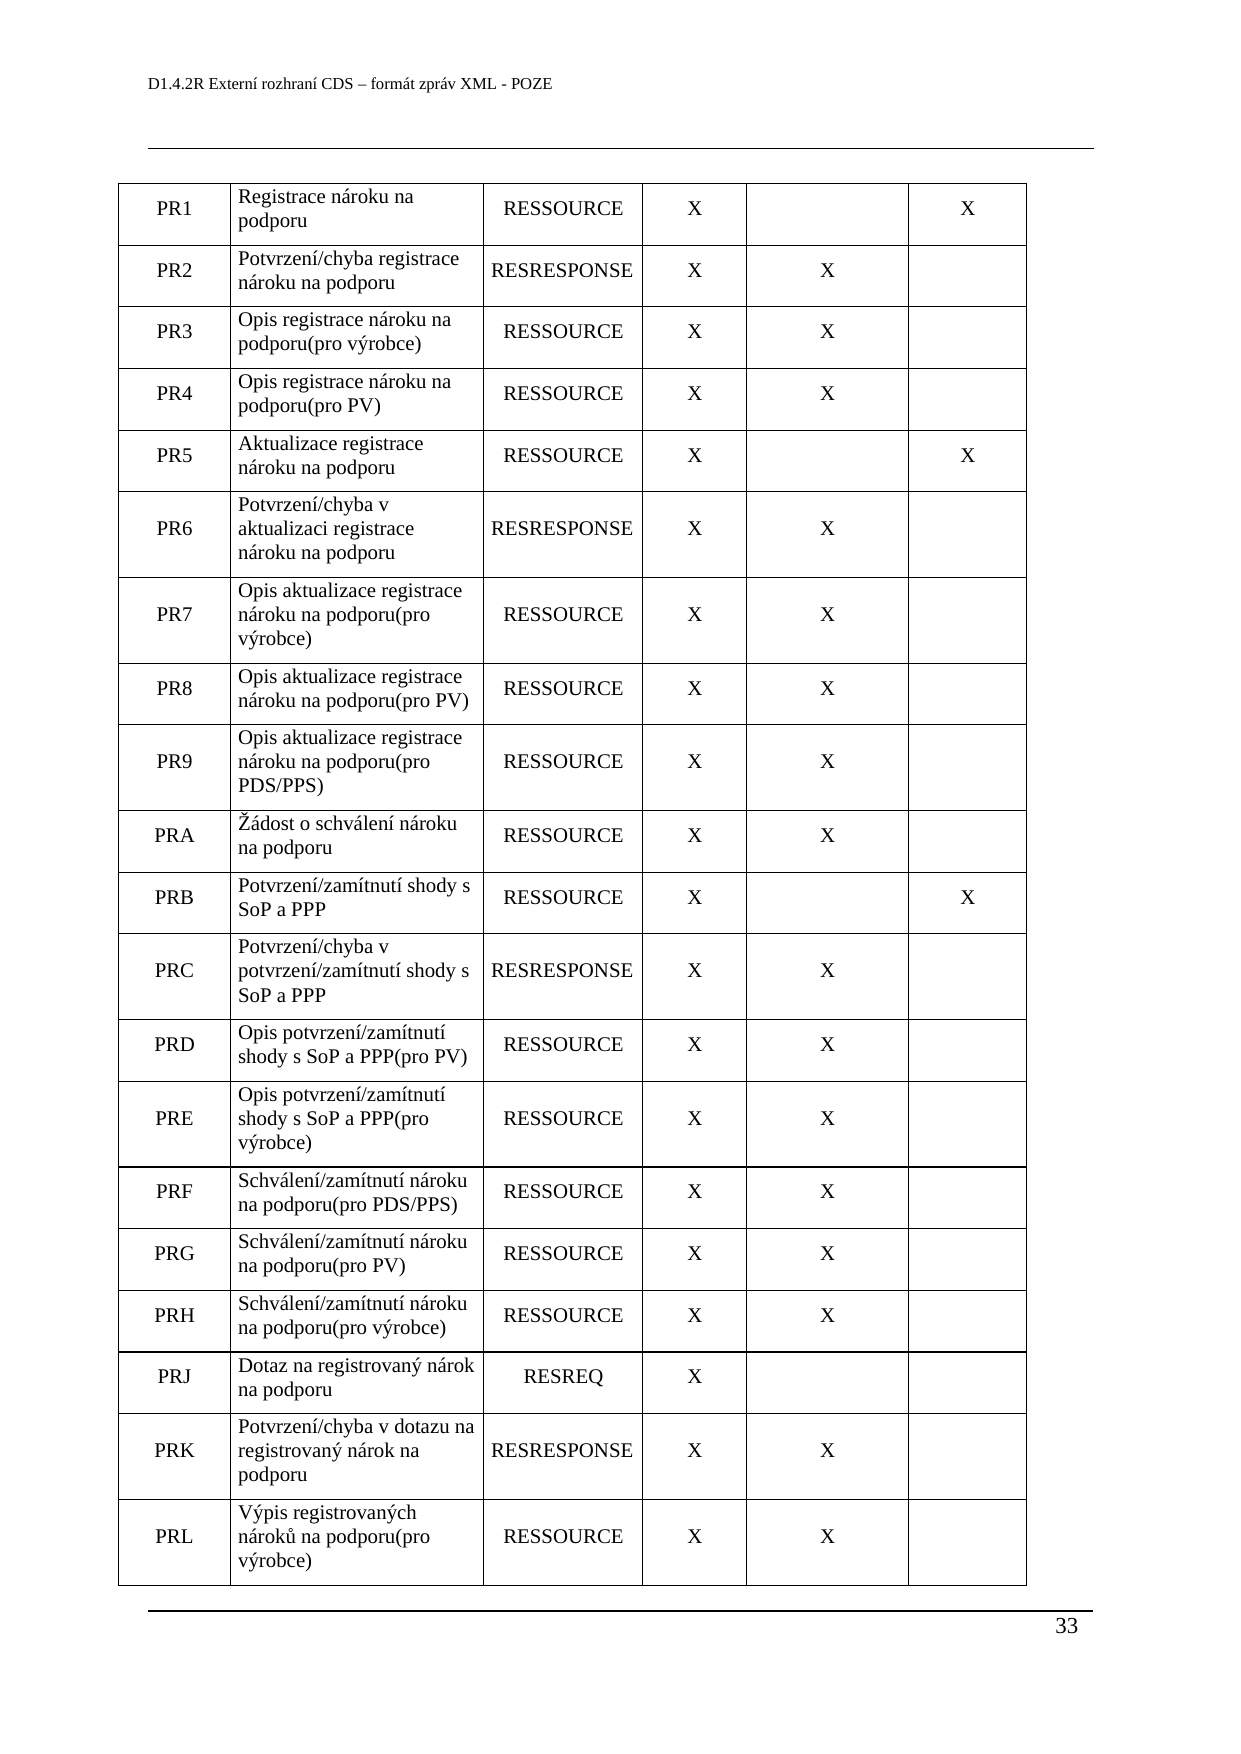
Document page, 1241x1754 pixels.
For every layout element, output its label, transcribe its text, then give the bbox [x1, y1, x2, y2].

table_cell PR3 [119, 307, 230, 368]
table_cell RESRESPONSE [484, 934, 642, 1019]
table_cell X [747, 246, 908, 306]
table_cell X [643, 873, 746, 933]
table_cell PR4 [119, 369, 230, 429]
table_cell PRE [119, 1082, 230, 1166]
table_cell PRC [119, 934, 230, 1019]
table_cell Schválení/zamítnutí nároku na podporu(pro PV) [231, 1229, 483, 1290]
table_cell X [909, 873, 1026, 933]
table_cell Schválení/zamítnutí nároku na podporu(pro výrobce) [231, 1291, 483, 1351]
table_cell [909, 1229, 1026, 1290]
table_cell Opis potvrzení/zamítnutí shody s SoP a PPP(pro výrobce) [231, 1082, 483, 1166]
table_cell X [747, 664, 908, 724]
table_cell X [643, 1082, 746, 1166]
table_cell [747, 873, 908, 933]
table_cell PR5 [119, 431, 230, 491]
table_cell Registrace nároku na podporu [231, 184, 483, 244]
table_cell PRB [119, 873, 230, 933]
table_cell RESSOURCE [484, 184, 642, 244]
table_cell RESSOURCE [484, 664, 642, 724]
table_cell PR9 [119, 725, 230, 810]
table_cell [747, 1353, 908, 1413]
table_cell X [747, 1414, 908, 1499]
table_cell Dotaz na registrovaný nárok na podporu [231, 1353, 483, 1413]
table_cell PR6 [119, 492, 230, 577]
table_cell Opis aktualizace registrace nároku na podporu(pro výrobce) [231, 578, 483, 663]
table_cell [909, 1020, 1026, 1081]
table_cell [909, 1414, 1026, 1499]
table_cell Opis registrace nároku na podporu(pro výrobce) [231, 307, 483, 368]
table_cell Aktualizace registrace nároku na podporu [231, 431, 483, 491]
table_cell X [643, 246, 746, 306]
table_cell PR2 [119, 246, 230, 306]
table_cell [909, 811, 1026, 872]
table_cell Potvrzení/chyba v aktualizaci registrace nároku na podporu [231, 492, 483, 577]
table_cell Opis registrace nároku na podporu(pro PV) [231, 369, 483, 429]
table_cell [909, 1082, 1026, 1166]
table_cell X [909, 184, 1026, 244]
table_cell PR8 [119, 664, 230, 724]
table_cell X [643, 184, 746, 244]
table_cell PRJ [119, 1353, 230, 1413]
table_cell [909, 492, 1026, 577]
table_cell PRH [119, 1291, 230, 1351]
table_cell RESSOURCE [484, 1291, 642, 1351]
table_cell X [747, 1291, 908, 1351]
table_cell X [747, 578, 908, 663]
table_cell PRD [119, 1020, 230, 1081]
table_cell [909, 369, 1026, 429]
table_cell X [643, 1020, 746, 1081]
table_cell [909, 934, 1026, 1019]
table_cell X [643, 725, 746, 810]
table_cell [909, 725, 1026, 810]
table_cell [909, 1500, 1026, 1584]
table_cell X [747, 307, 908, 368]
table_cell X [643, 1353, 746, 1413]
table_cell RESRESPONSE [484, 1414, 642, 1499]
table_cell RESSOURCE [484, 578, 642, 663]
table_cell X [747, 1020, 908, 1081]
table_cell X [643, 307, 746, 368]
table_cell X [643, 1414, 746, 1499]
table_cell Opis aktualizace registrace nároku na podporu(pro PV) [231, 664, 483, 724]
table_cell RESSOURCE [484, 1082, 642, 1166]
table_cell PRG [119, 1229, 230, 1290]
table_cell RESSOURCE [484, 1229, 642, 1290]
table_cell RESSOURCE [484, 369, 642, 429]
table_cell X [747, 1168, 908, 1228]
table_cell X [747, 725, 908, 810]
table_cell Schválení/zamítnutí nároku na podporu(pro PDS/PPS) [231, 1168, 483, 1228]
table_cell Opis potvrzení/zamítnutí shody s SoP a PPP(pro PV) [231, 1020, 483, 1081]
table_cell PR7 [119, 578, 230, 663]
table_cell [909, 1291, 1026, 1351]
table_cell RESSOURCE [484, 1500, 642, 1584]
table_cell X [643, 578, 746, 663]
table_cell [909, 578, 1026, 663]
table_cell RESSOURCE [484, 1020, 642, 1081]
table_cell RESSOURCE [484, 431, 642, 491]
table_cell RESREQ [484, 1353, 642, 1413]
table_cell PRL [119, 1500, 230, 1584]
table_cell X [643, 664, 746, 724]
table_cell [909, 1168, 1026, 1228]
table_cell X [643, 492, 746, 577]
table_cell Výpis registrovaných nároků na podporu(pro výrobce) [231, 1500, 483, 1584]
table_cell PRF [119, 1168, 230, 1228]
table_cell X [643, 934, 746, 1019]
table_cell Opis aktualizace registrace nároku na podporu(pro PDS/PPS) [231, 725, 483, 810]
table_cell RESRESPONSE [484, 492, 642, 577]
table_cell Potvrzení/zamítnutí shody s SoP a PPP [231, 873, 483, 933]
table_cell [909, 246, 1026, 306]
table_cell X [643, 431, 746, 491]
table_cell X [747, 934, 908, 1019]
table_cell [909, 1353, 1026, 1413]
table_cell Potvrzení/chyba registrace nároku na podporu [231, 246, 483, 306]
table_cell X [643, 1291, 746, 1351]
table_cell RESSOURCE [484, 307, 642, 368]
table_cell X [747, 492, 908, 577]
table_cell X [909, 431, 1026, 491]
table_cell RESSOURCE [484, 873, 642, 933]
table_cell X [747, 369, 908, 429]
table_cell X [643, 1229, 746, 1290]
table_cell [747, 431, 908, 491]
table_cell X [747, 1500, 908, 1584]
table_cell Žádost o schválení nároku na podporu [231, 811, 483, 872]
table_cell X [643, 369, 746, 429]
table_cell Potvrzení/chyba v potvrzení/zamítnutí shody s SoP a PPP [231, 934, 483, 1019]
table_cell Potvrzení/chyba v dotazu na registrovaný nárok na podporu [231, 1414, 483, 1499]
table_cell PRK [119, 1414, 230, 1499]
table_cell X [643, 811, 746, 872]
table_cell [909, 307, 1026, 368]
table_cell PR1 [119, 184, 230, 244]
table_cell X [747, 811, 908, 872]
table_cell RESSOURCE [484, 725, 642, 810]
table_cell RESSOURCE [484, 811, 642, 872]
table_cell X [747, 1082, 908, 1166]
table_cell X [747, 1229, 908, 1290]
table_cell X [643, 1500, 746, 1584]
table_cell [747, 184, 908, 244]
table_cell X [643, 1168, 746, 1228]
table_cell RESRESPONSE [484, 246, 642, 306]
table_cell [909, 664, 1026, 724]
table_cell RESSOURCE [484, 1168, 642, 1228]
table_cell PRA [119, 811, 230, 872]
